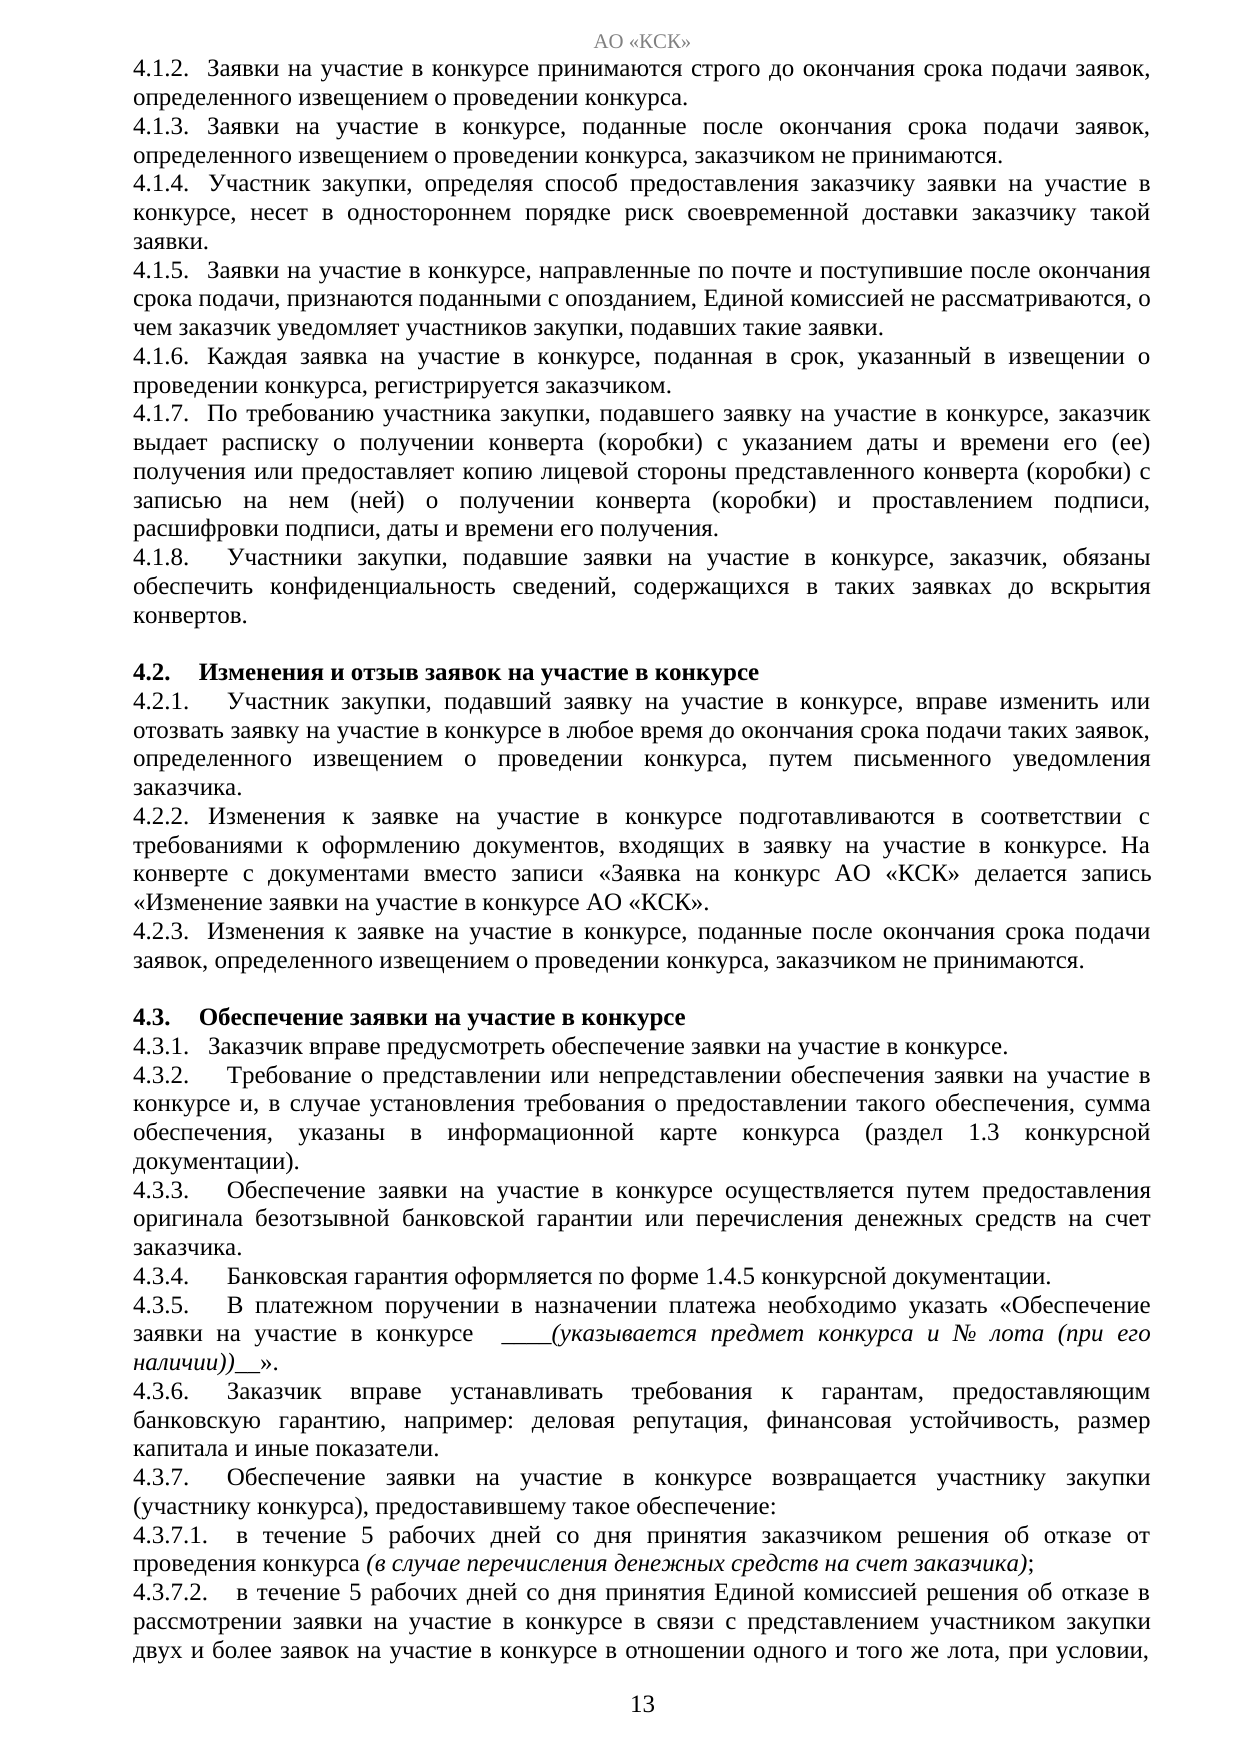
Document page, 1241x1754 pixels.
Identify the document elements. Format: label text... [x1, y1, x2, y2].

list Участник закупки, определяя способ предоставления заказчику заявки на участие в конкурсе, несет в одностороннем порядке риск своевременной доставки заказчику такой заявки. [133, 168, 1152, 255]
list Обеспечение заявки на участие в конкурсе осуществляется путем предоставления оригинала безотзывной банковской гарантии или перечисления денежных средств на счет заказчика. [133, 1175, 1152, 1261]
list В платежном поручении в назначении платежа необходимо указать «Обеспечение заявки на участие в конкурсе ____(указывается предмет конкурса и № лота (при его наличии))__». [133, 1290, 1152, 1376]
list Обеспечение заявки на участие в конкурсе [133, 1002, 1152, 1031]
list в течение 5 рабочих дней со дня принятия заказчиком решения об отказе от проведения конкурса (в случае перечисления денежных средств на счет заказчика); [133, 1520, 1152, 1577]
list Заказчик вправе устанавливать требования к гарантам, предоставляющим банковскую гарантию, например: деловая репутация, финансовая устойчивость, размер капитала и иные показатели. [133, 1376, 1152, 1462]
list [133, 1577, 1152, 1663]
list Заказчик вправе предусмотреть обеспечение заявки на участие в конкурсе. [133, 1031, 1152, 1060]
list Банковская гарантия оформляется по форме 1.4.5 конкурсной документации. [133, 1261, 1152, 1290]
list Требование о представлении или непредставлении обеспечения заявки на участие в конкурсе и, в случае установления требования о предоставлении такого обеспечения, сумма обеспечения, указаны в информационной карте конкурса (раздел 1.3 конкурсной документации). [133, 1060, 1152, 1175]
list Каждая заявка на участие в конкурсе, поданная в срок, указанный в извещении о проведении конкурса, регистрируется заказчиком. [133, 341, 1152, 398]
list Изменения к заявке на участие в конкурсе, поданные после окончания срока подачи заявок, определенного извещением о проведении конкурса, заказчиком не принимаются. [133, 916, 1152, 973]
list Заявки на участие в конкурсе, поданные после окончания срока подачи заявок, определенного извещением о проведении конкурса, заказчиком не принимаются. [133, 111, 1152, 168]
list Заявки на участие в конкурсе принимаются строго до окончания срока подачи заявок, определенного извещением о проведении конкурса. [133, 53, 1152, 111]
list Участники закупки, подавшие заявки на участие в конкурсе, заказчик, обязаны обеспечить конфиденциальность сведений, содержащихся в таких заявках до вскрытия конвертов. [133, 542, 1152, 628]
list Изменения к заявке на участие в конкурсе подготавливаются в соответствии с требованиями к оформлению документов, входящих в заявку на участие в конкурсе. На конверте с документами вместо записи «Заявка на конкурс АО «КСК» делается запись «Изменение заявки на участие в конкурсе АО «КСК». [133, 801, 1152, 916]
list Изменения и отзыв заявок на участие в конкурсе [133, 657, 1152, 686]
list Обеспечение заявки на участие в конкурсе возвращается участнику закупки (участнику конкурса), предоставившему такое обеспечение: [133, 1462, 1152, 1520]
list Заявки на участие в конкурсе, направленные по почте и поступившие после окончания срока подачи, признаются поданными с опозданием, Единой комиссией не рассматриваются, о чем заказчик уведомляет участников закупки, подавших такие заявки. [133, 255, 1152, 341]
list Участник закупки, подавший заявку на участие в конкурсе, вправе изменить или отозвать заявку на участие в конкурсе в любое время до окончания срока подачи таких заявок, определенного извещением о проведении конкурса, путем письменного уведомления заказчика. [133, 686, 1152, 801]
list По требованию участника закупки, подавшего заявку на участие в конкурсе, заказчик выдает расписку о получении конверта (коробки) с указанием даты и времени его (ее) получения или предоставляет копию лицевой стороны представленного конверта (коробки) с записью на нем (ней) о получении конверта (коробки) и проставлением подписи, расшифровки подписи, даты и времени его получения. [133, 398, 1152, 542]
